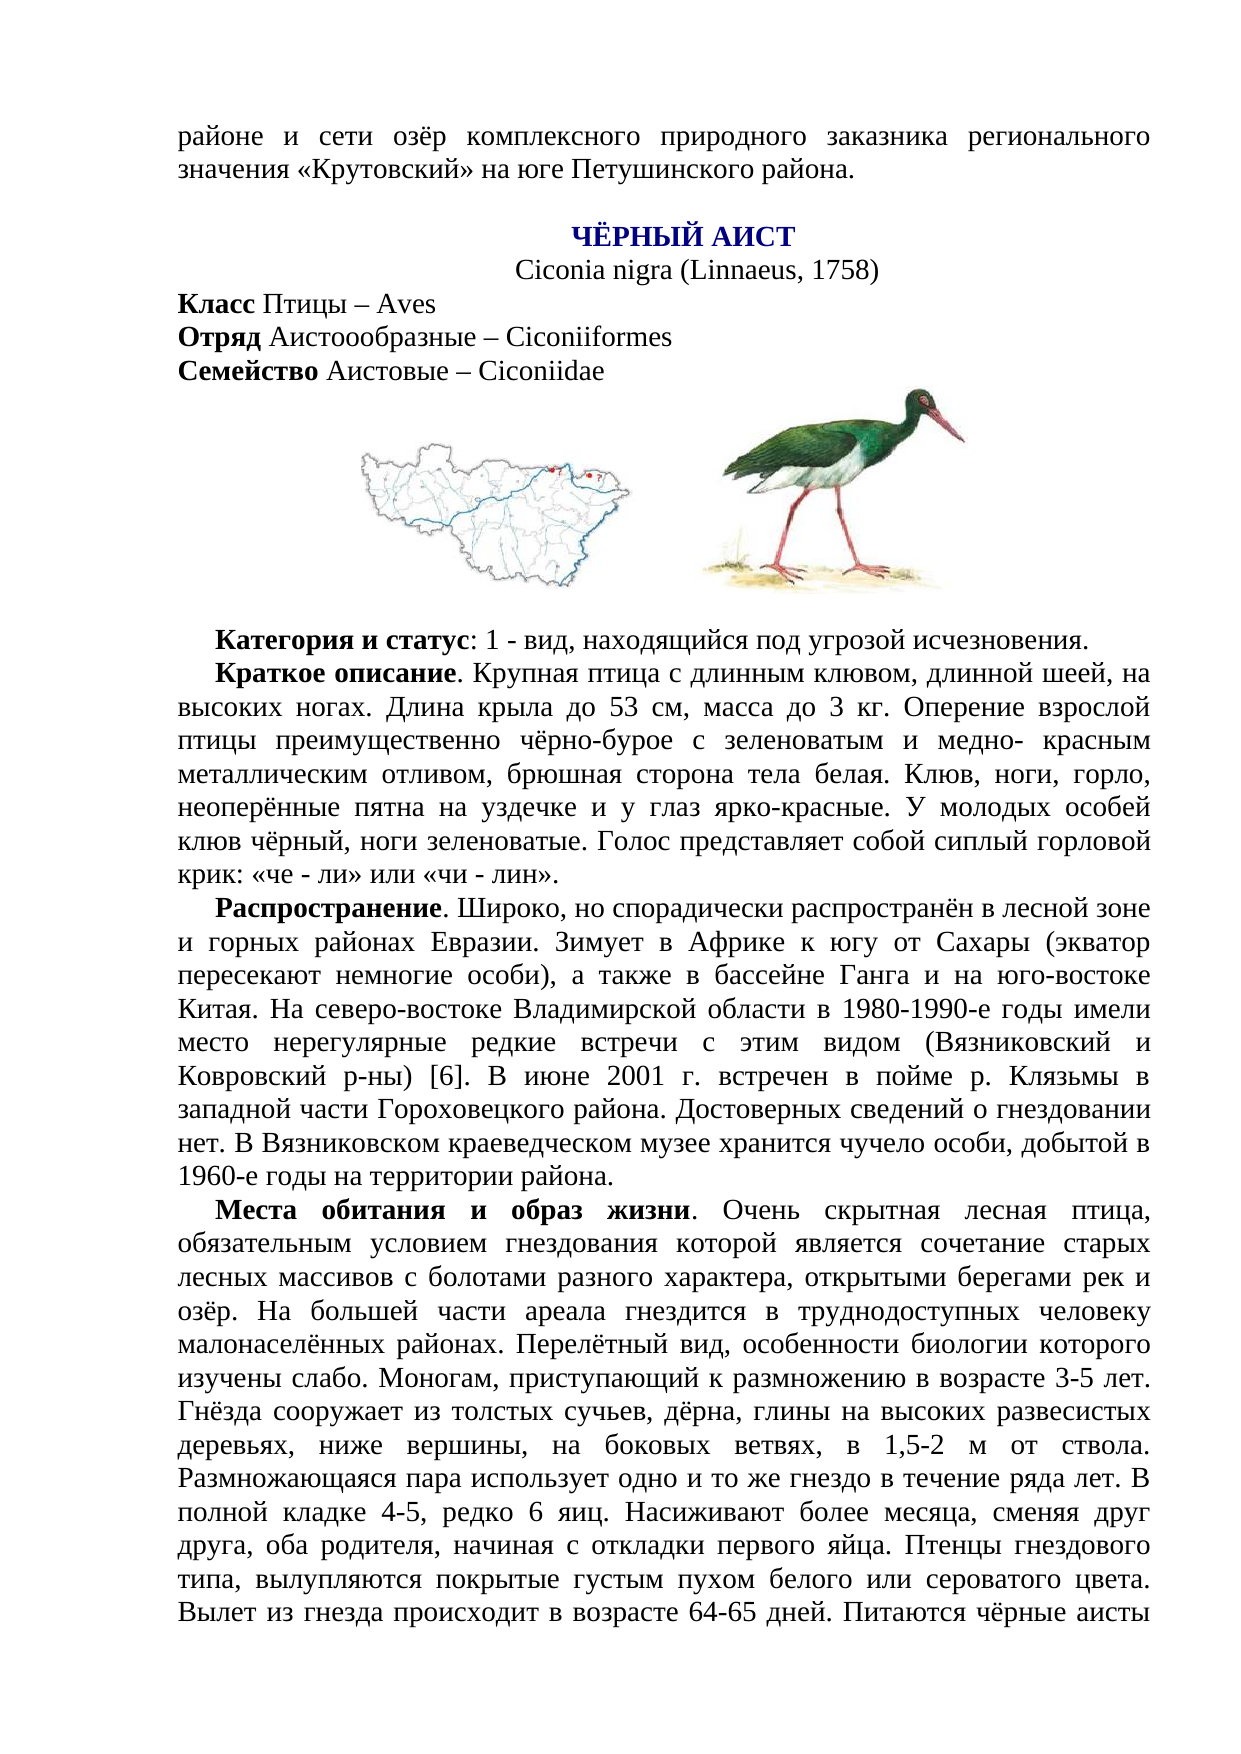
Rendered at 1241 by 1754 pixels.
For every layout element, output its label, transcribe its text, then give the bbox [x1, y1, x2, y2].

text Распространение. Широко, но спорадически распространён в лесной зоне и горных районах Евразии. Зимует в Африке к югу от Сахары (экватор пересекают немногие особи), а также в бассейне Ганга и на юго-востоке Китая. На северо-востоке Владимирской области в 1980-1990-е годы имели место нерегулярные редкие встречи с этим видом (Вязниковский и Ковровский р-ны) [6]. В июне 2001 г. встречен в пойме р. Клязьмы в западной части Гороховецкого района. Достоверных сведений о гнездовании нет. В Вязниковском краеведческом музее хранится чучело особи, добытой в 1960-е годы на территории района. [177, 890, 1152, 1192]
text Класс Птицы – Aves [177, 286, 1152, 319]
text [177, 1192, 1152, 1628]
text Ciconia nigra (Linnaeus, 1758) [177, 252, 1152, 286]
text Категория и статус: 1 - вид, находящийся под угрозой исчезновения. [177, 622, 1152, 655]
text Семейство Аистовые – Ciconiidae [177, 353, 1152, 386]
picture [361, 386, 968, 594]
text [177, 118, 1152, 185]
text Краткое описание. Крупная птица с длинным клювом, длинной шеей, на высоких ногах. Длина крыла до 53 см, масса до 3 кг. Оперение взрослой птицы преимущественно чёрно-бурое с зеленоватым и медно- красным металлическим отливом, брюшная сторона тела белая. Клюв, ноги, горло, неоперённые пятна на уздечке и у глаз ярко-красные. У молодых особей клюв чёрный, ноги зеленоватые. Голос представляет собой сиплый горловой крик: «че - ли» или «чи - лин». [177, 655, 1152, 890]
text ЧЁРНЫЙ АИСТ [177, 219, 1152, 252]
text Отряд Аистоообразные – Ciconiiformes [177, 319, 1152, 353]
